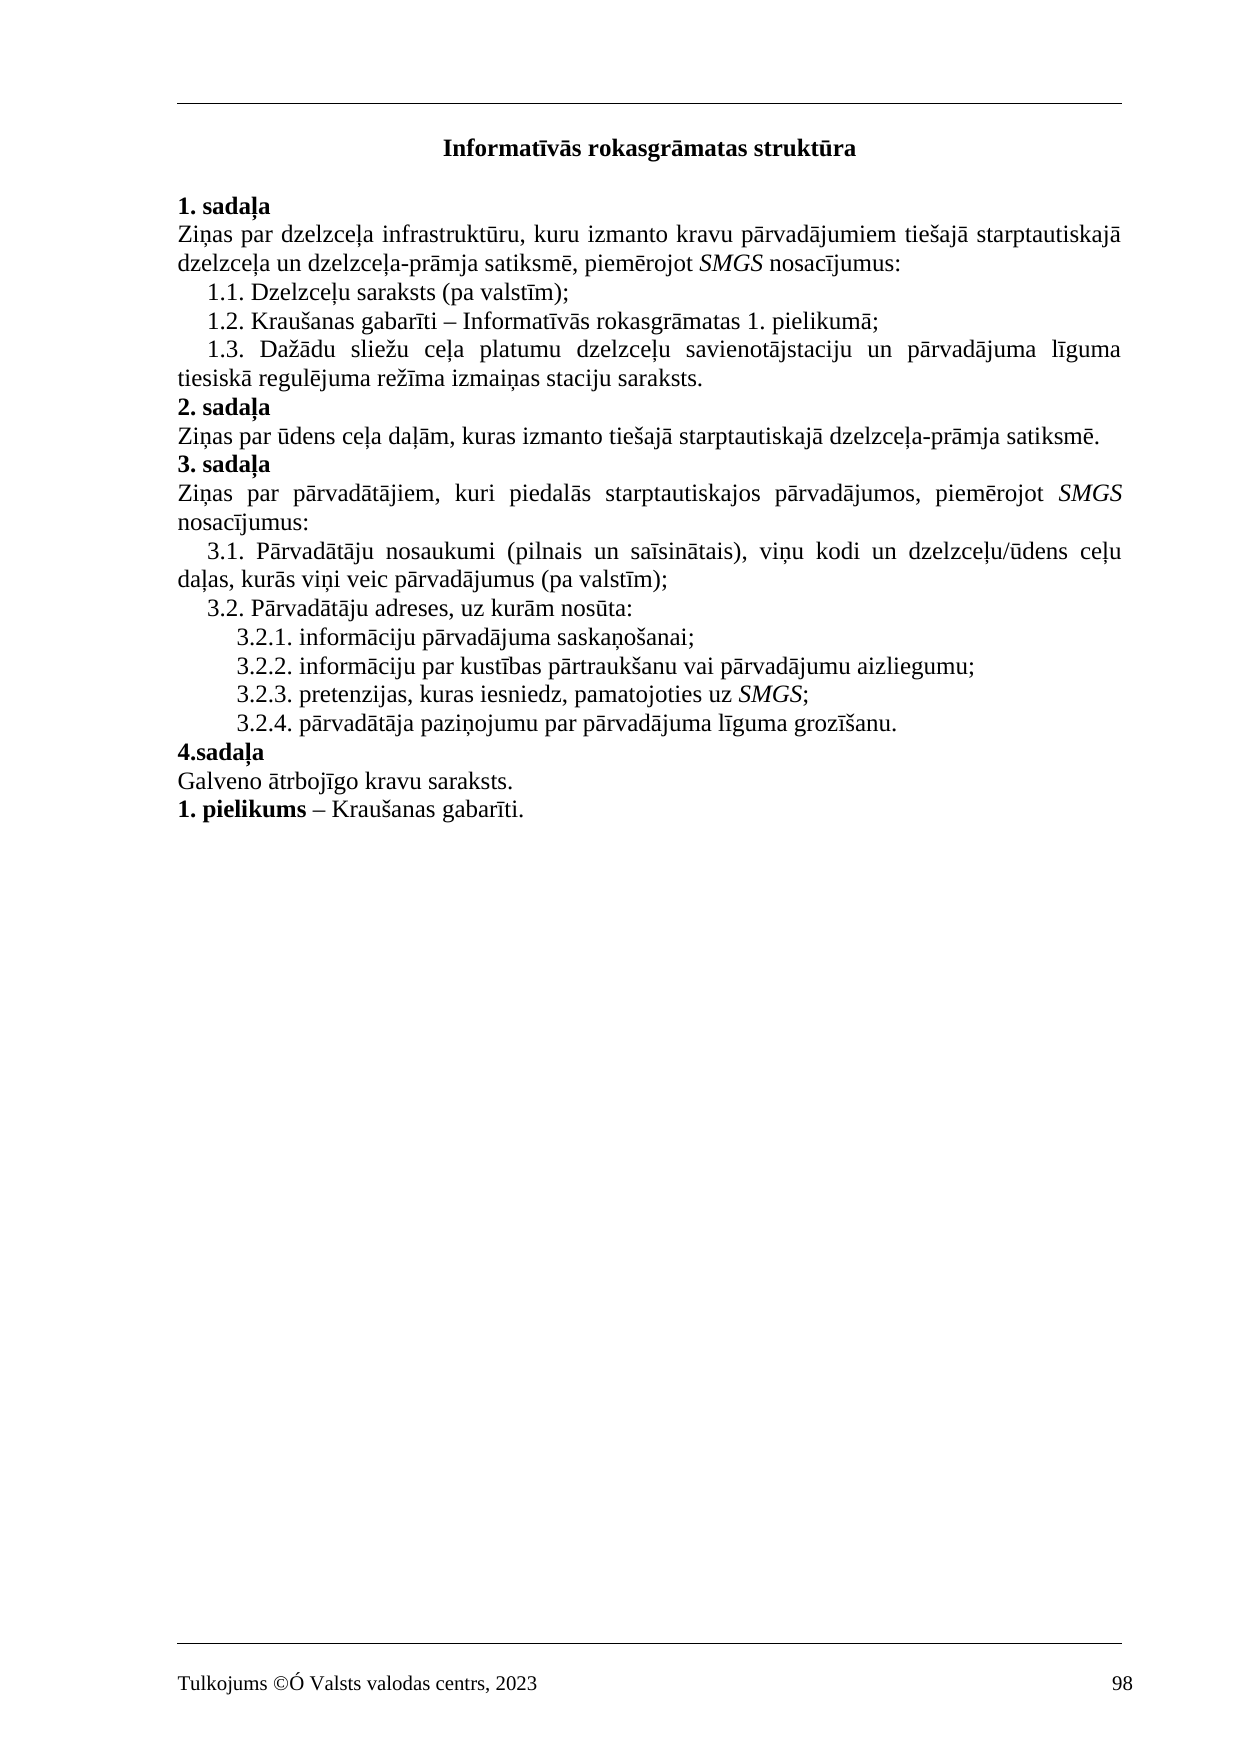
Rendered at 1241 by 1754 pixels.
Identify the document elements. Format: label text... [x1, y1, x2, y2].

text Ziņas par pārvadātājiem, kuri piedalās starptautiskajos pārvadājumos, piemērojot SMGS nosacījumus: [177, 478, 1122, 536]
text Ziņas par ūdens ceļa daļām, kuras izmanto tiešajā starptautiskajā dzelzceļa-prāmja satiksmē. [177, 421, 1122, 449]
list 3.2.4. pārvadātāja paziņojumu par pārvadājuma līguma grozīšanu. [207, 708, 1122, 737]
list 1.2. Kraušanas gabarīti – Informatīvās rokasgrāmatas 1. pielikumā; [177, 306, 1122, 334]
list 3.2.2. informāciju par kustības pārtraukšanu vai pārvadājumu aizliegumu; [207, 651, 1122, 679]
list 3.2.1. informāciju pārvadājuma saskaņošanai; [207, 622, 1122, 651]
text 1. sadaļa [177, 191, 1122, 219]
text Galveno ātrbojīgo kravu saraksts. [177, 766, 1122, 794]
text 4.sadaļa [177, 737, 1122, 766]
list 1.1. Dzelzceļu saraksts (pa valstīm); [177, 277, 1122, 306]
text 2. sadaļa [177, 392, 1122, 421]
text 3. sadaļa [177, 449, 1122, 478]
text 1. pielikums – Kraušanas gabarīti. [177, 794, 1122, 823]
list 3.2. Pārvadātāju adreses, uz kurām nosūta: [177, 593, 1122, 622]
subtitle Informatīvās rokasgrāmatas struktūra [177, 133, 1122, 162]
list 1.3. Dažādu sliežu ceļa platumu dzelzceļu savienotājstaciju un pārvadājuma līguma tiesiskā regulējuma režīma izmaiņas staciju saraksts. [177, 334, 1122, 392]
list 3.1. Pārvadātāju nosaukumi (pilnais un saīsinātais), viņu kodi un dzelzceļu/ūdens ceļu daļas, kurās viņi veic pārvadājumus (pa valstīm); [177, 536, 1122, 593]
list 3.2.3. pretenzijas, kuras iesniedz, pamatojoties uz SMGS; [207, 679, 1122, 708]
text Ziņas par dzelzceļa infrastruktūru, kuru izmanto kravu pārvadājumiem tiešajā starptautiskajā dzelzceļa un dzelzceļa-prāmja satiksmē, piemērojot SMGS nosacījumus: [177, 219, 1122, 277]
